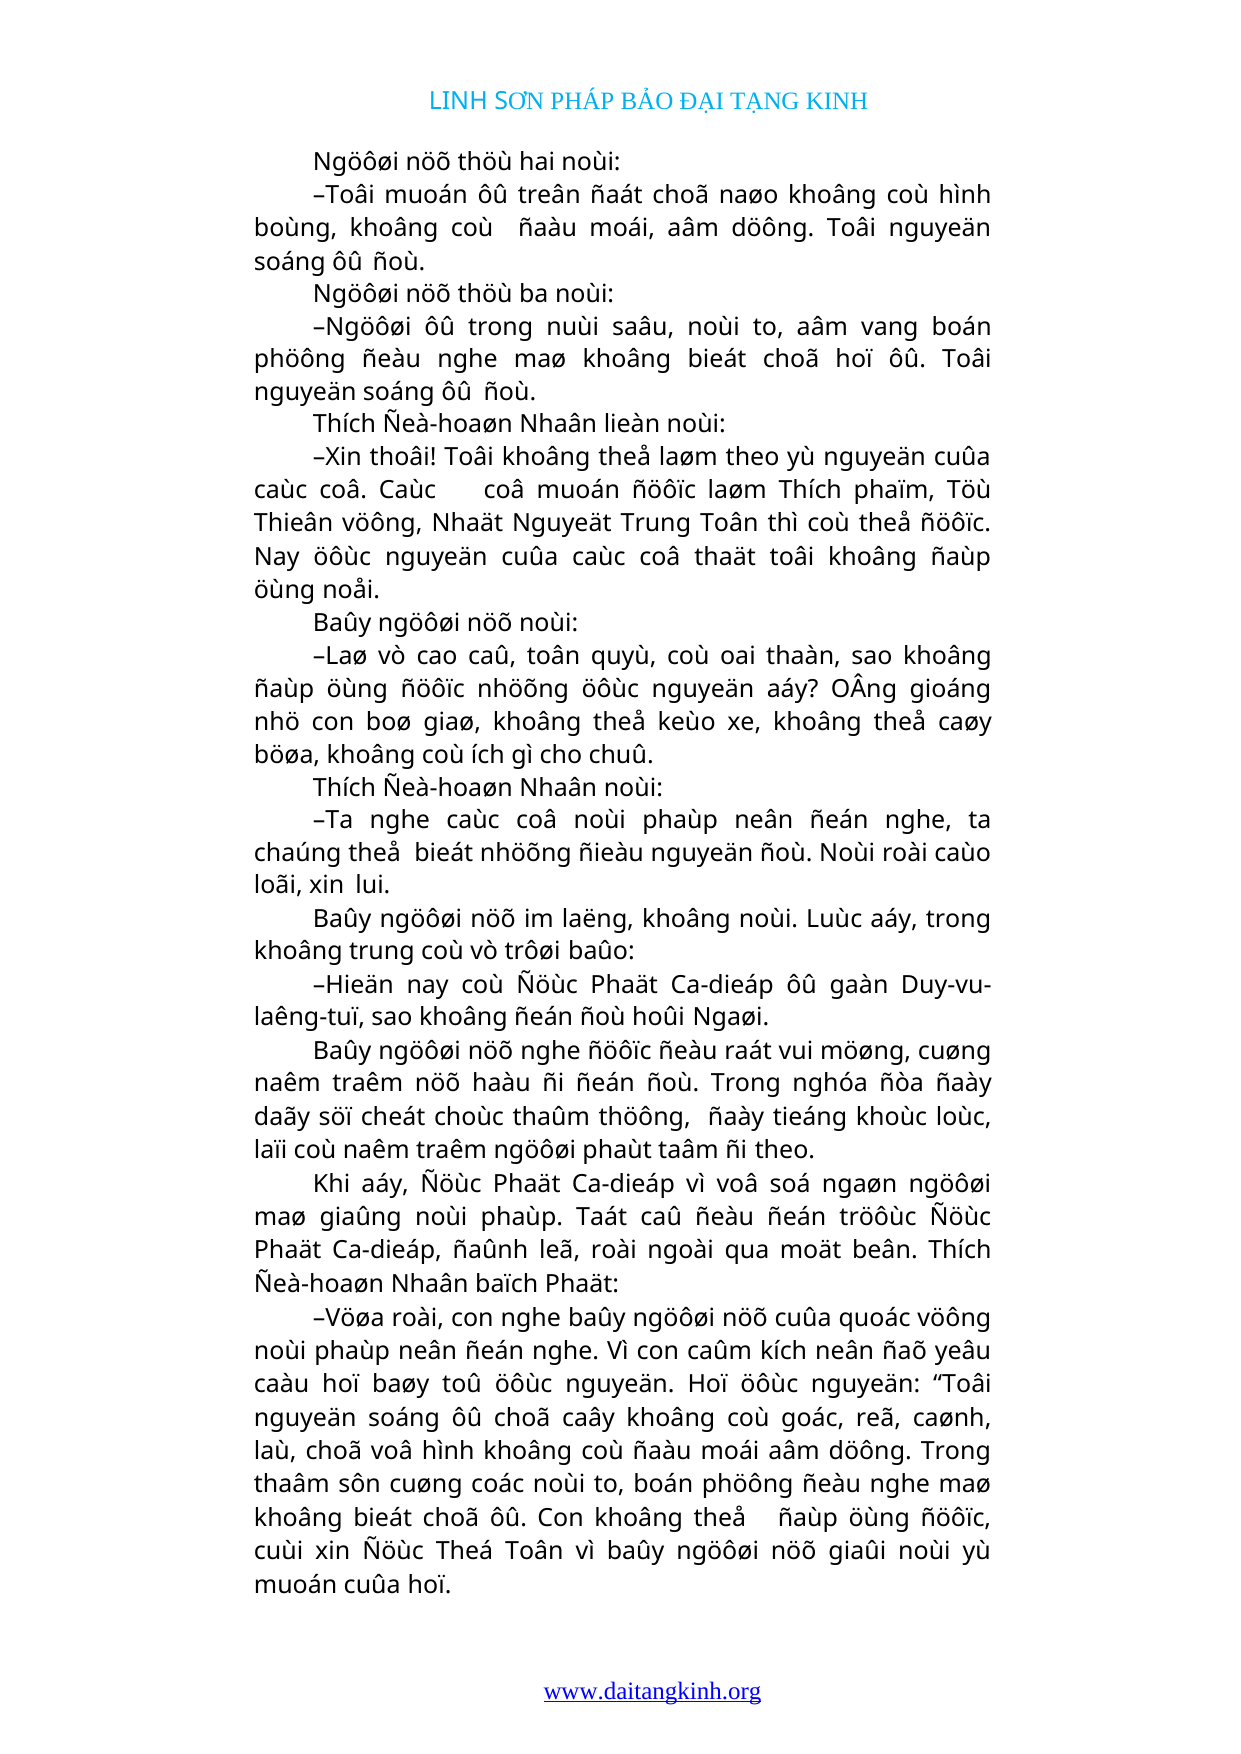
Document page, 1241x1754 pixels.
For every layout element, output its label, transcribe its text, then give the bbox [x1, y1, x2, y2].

text Thích Ñeà-hoaøn Nhaân noùi: [313, 771, 1065, 802]
text Thích Ñeà-hoaøn Nhaân lieàn noùi: [313, 407, 1065, 439]
text Ngöôøi nöõ thöù hai noùi: [313, 145, 1065, 177]
text Baûy ngöôøi nöõ noùi: [313, 606, 1065, 637]
text –Vöøa roài, con nghe baûy ngöôøi nöõ cuûa quoác vöông noùi phaùp neân ñeán nghe. Vì con caûm kích neân ñaõ yeâu caàu hoï baøy toû öôùc nguyeän. Hoï öôùc nguyeän: “Toâi nguyeän soáng ôû choã caây khoâng coù goác, reã, caønh, laù, choã voâ hình khoâng coù ñaàu moái aâm döông. Trong thaâm sôn cuøng coác noùi to, boán phöông ñeàu nghe maø khoâng bieát choã ôû. Con khoâng theå ñaùp öùng ñöôïc, cuùi xin Ñöùc Theá Toân vì baûy ngöôøi nöõ giaûi noùi yù muoán cuûa hoï. [254, 1300, 992, 1601]
text –Ta nghe caùc coâ noùi phaùp neân ñeán nghe, ta chaúng theå bieát nhöõng ñieàu nguyeän ñoù. Noùi roài caùo loãi, xin lui. [254, 803, 992, 901]
text –Ngöôøi ôû trong nuùi saâu, noùi to, aâm vang boán phöông ñeàu nghe maø khoâng bieát choã hoï ôû. Toâi nguyeän soáng ôû ñoù. [254, 309, 992, 407]
text www.daitangkinh.org [463, 1676, 841, 1705]
text Baûy ngöôøi nöõ nghe ñöôïc ñeàu raát vui möøng, cuøng naêm traêm nöõ haàu ñi ñeán ñoù. Trong nghóa ñòa ñaày daãy söï cheát choùc thaûm thöông, ñaày tieáng khoùc loùc, laïi coù naêm traêm ngöôøi phaùt taâm ñi theo. [254, 1032, 992, 1166]
text Ngöôøi nöõ thöù ba noùi: [313, 277, 1065, 309]
text –Xin thoâi! Toâi khoâng theå laøm theo yù nguyeän cuûa caùc coâ. Caùc coâ muoán ñöôïc laøm Thích phaïm, Töù Thieân vöông, Nhaät Nguyeät Trung Toân thì coù theå ñöôïc. Nay öôùc nguyeän cuûa caùc coâ thaät toâi khoâng ñaùp öùng noåi. [254, 439, 992, 606]
text Baûy ngöôøi nöõ im laëng, khoâng noùi. Luùc aáy, trong khoâng trung coù vò trôøi baûo: [254, 901, 992, 967]
text Khi aáy, Ñöùc Phaät Ca-dieáp vì voâ soá ngaøn ngöôøi maø giaûng noùi phaùp. Taát caû ñeàu ñeán tröôùc Ñöùc Phaät Ca-dieáp, ñaûnh leã, roài ngoài qua moät beân. Thích Ñeà-hoaøn Nhaân baïch Phaät: [254, 1166, 992, 1300]
text –Hieän nay coù Ñöùc Phaät Ca-dieáp ôû gaàn Duy-vu-laêng-tuï, sao khoâng ñeán ñoù hoûi Ngaøi. [254, 967, 992, 1032]
text –Laø vò cao caû, toân quyù, coù oai thaàn, sao khoâng ñaùp öùng ñöôïc nhöõng öôùc nguyeän aáy? OÂng gioáng nhö con boø giaø, khoâng theå keùo xe, khoâng theå caøy böøa, khoâng coù ích gì cho chuû. [254, 637, 992, 771]
text –Toâi muoán ôû treân ñaát choã naøo khoâng coù hình boùng, khoâng coù ñaàu moái, aâm döông. Toâi nguyeän soáng ôû ñoù. [254, 177, 992, 277]
